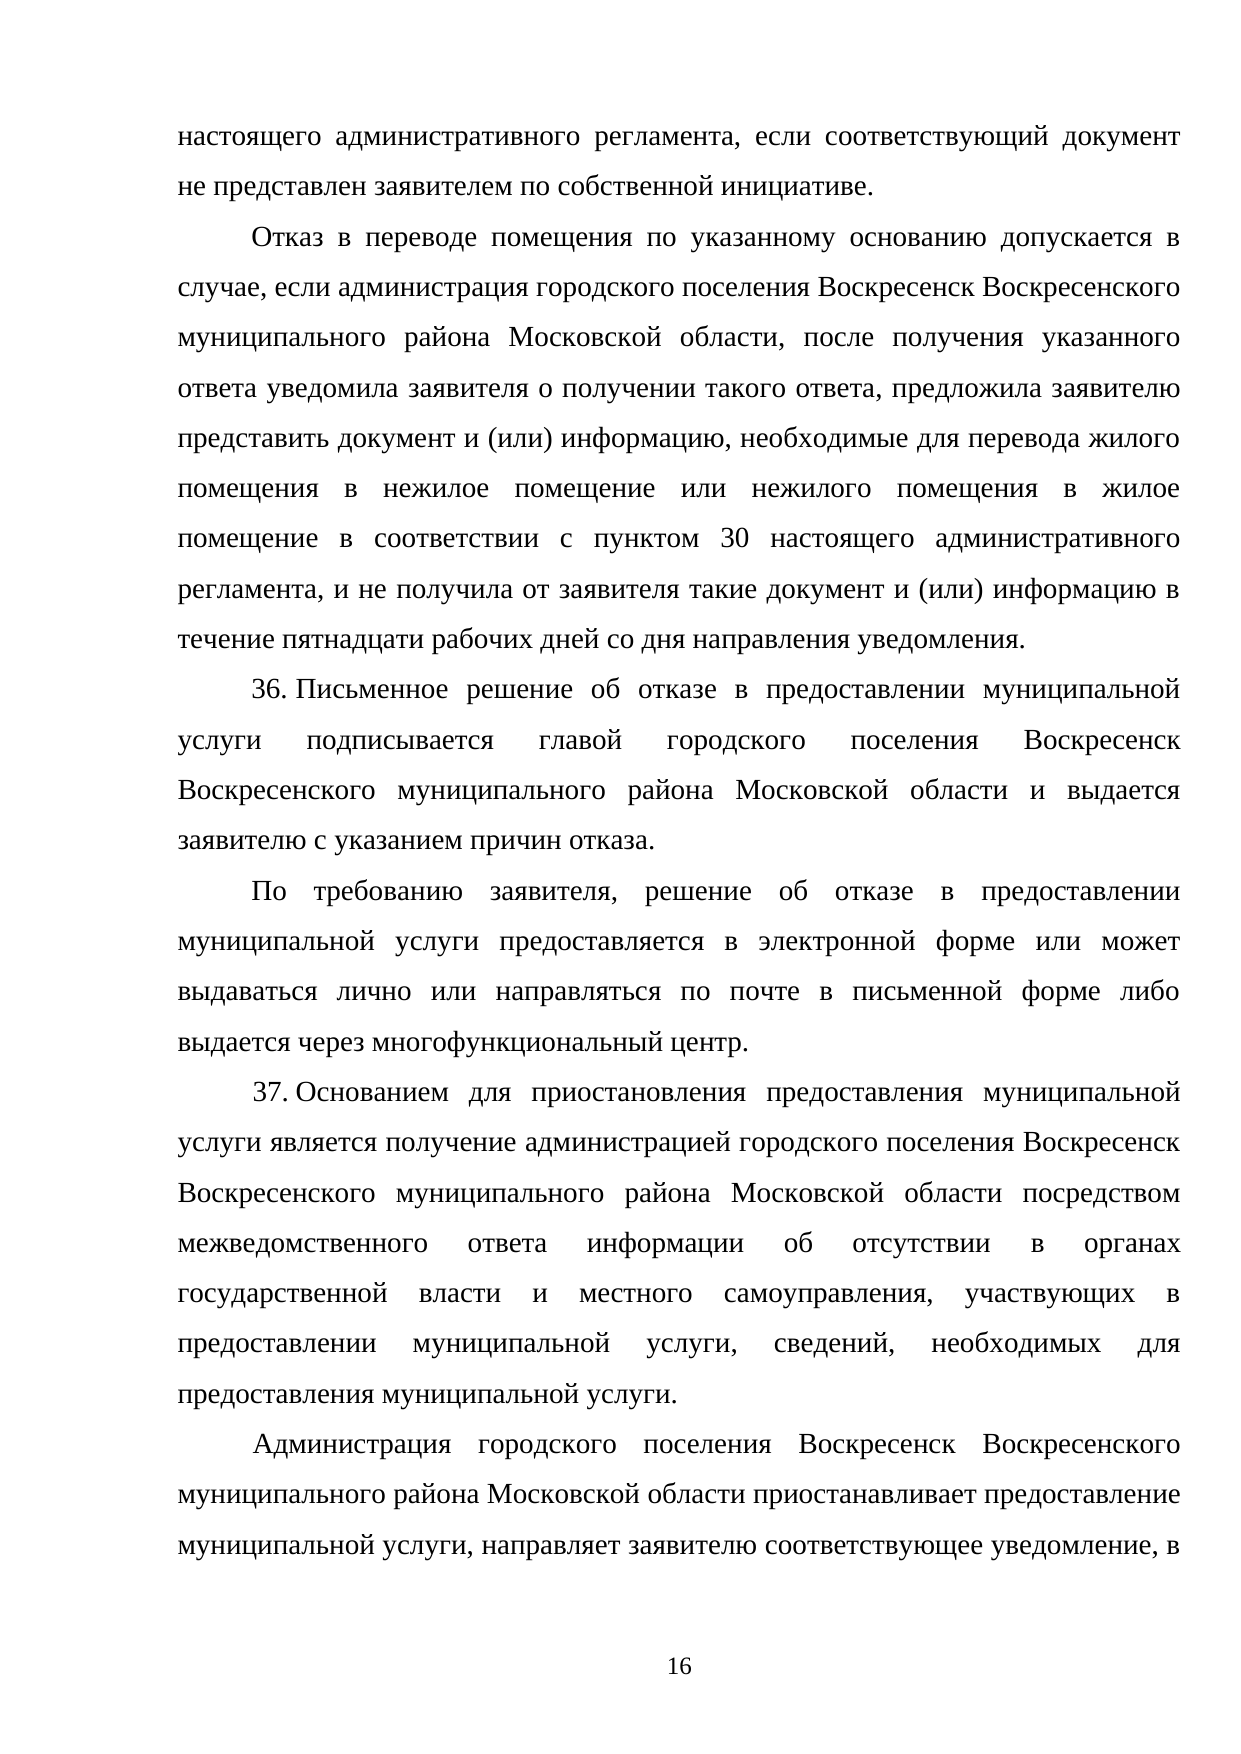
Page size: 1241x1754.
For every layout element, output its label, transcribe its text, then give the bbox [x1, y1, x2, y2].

text По требованию заявителя, решение об отказе в предоставлении муниципальной услуги предоставляется в электронной форме или может выдаваться лично или направляться по почте в письменной форме либо выдается через многофункциональный центр. [177, 873, 1181, 1057]
text Отказ в переводе помещения по указанному основанию допускается в случае, если администрация городского поселения Воскресенск Воскресенского муниципального района Московской области, после получения указанного ответа уведомила заявителя о получении такого ответа, предложила заявителю представить документ и (или) информацию, необходимые для перевода жилого помещения в нежилое помещение или нежилого помещения в жилое помещение в соответствии с пунктом 30 настоящего административного регламента, и не получила от заявителя такие документ и (или) информацию в течение пятнадцати рабочих дней со дня направления уведомления. [177, 219, 1181, 655]
list Основанием для приостановления предоставления муниципальной услуги является получение администрацией городского поселения Воскресенск Воскресенского муниципального района Московской области посредством межведомственного ответа информации об отсутствии в органах государственной власти и местного самоуправления, участвующих в предоставлении муниципальной услуги, сведений, необходимых для предоставления муниципальной услуги. [177, 1074, 1181, 1409]
list Письменное решение об отказе в предоставлении муниципальной услуги подписывается главой городского поселения Воскресенск Воскресенского муниципального района Московской области и выдается заявителю с указанием причин отказа. [177, 672, 1181, 856]
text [177, 118, 1181, 202]
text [177, 1426, 1181, 1560]
